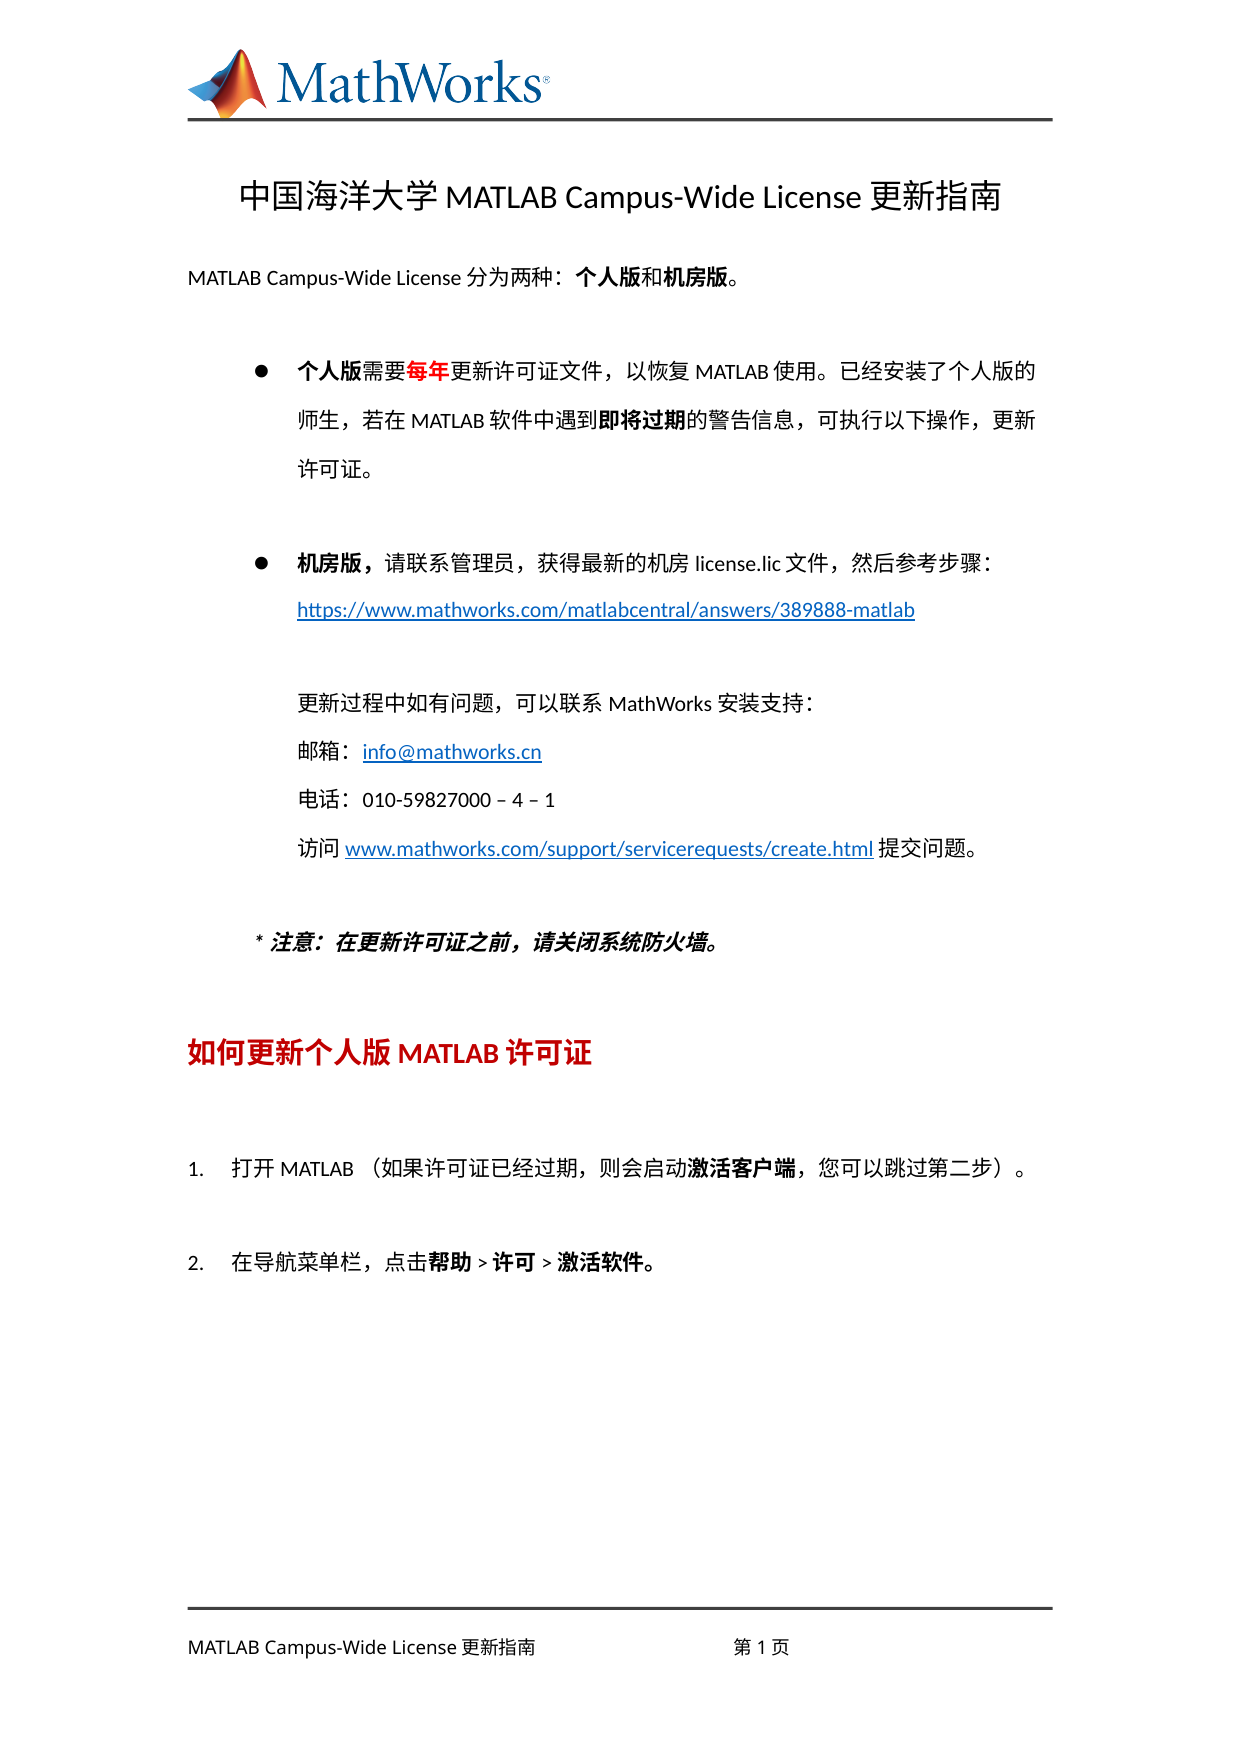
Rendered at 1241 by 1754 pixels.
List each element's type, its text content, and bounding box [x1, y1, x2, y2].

list 访问www.mathworks.com/support/servicerequests/create.html 提交问题。 [297, 830, 1053, 863]
list https://www.mathworks.com/matlabcentral/answers/389888-matlab [297, 594, 1053, 626]
text * 注意：在更新许可证之前，请关闭系统防火墙。 [253, 924, 1053, 957]
list 电话：010-59827000 – 4 – 1 [297, 782, 1053, 814]
list 更新过程中如有问题，可以联系 MathWorks 安装支持： [297, 685, 1053, 718]
text 中国海洋大学MATLAB Campus-Wide License更新指南 [187, 162, 1053, 227]
list 打开 MATLAB （如果许可证已经过期，则会启动激活客户端，您可以跳过第二步）。 [187, 1151, 1053, 1183]
list 个人版需要每年更新许可证文件，以恢复MATLAB使用。已经安装了个人版的师生，若在MATLAB软件中遇到即将过期的警告信息，可执行以下操作，更新许可证。 [253, 354, 1053, 484]
list 在导航菜单栏，点击帮助 > 许可 > 激活软件。 [187, 1245, 1053, 1277]
text MATLAB Campus-Wide License分为两种：个人版和机房版。 [187, 259, 1053, 292]
picture [187, 49, 550, 118]
list 机房版，请联系管理员，获得最新的机房license.lic文件，然后参考步骤： [253, 545, 1053, 578]
text 如何更新个人版MATLAB许可证 [187, 1019, 1053, 1084]
list 邮箱：info@mathworks.cn [297, 734, 1053, 766]
